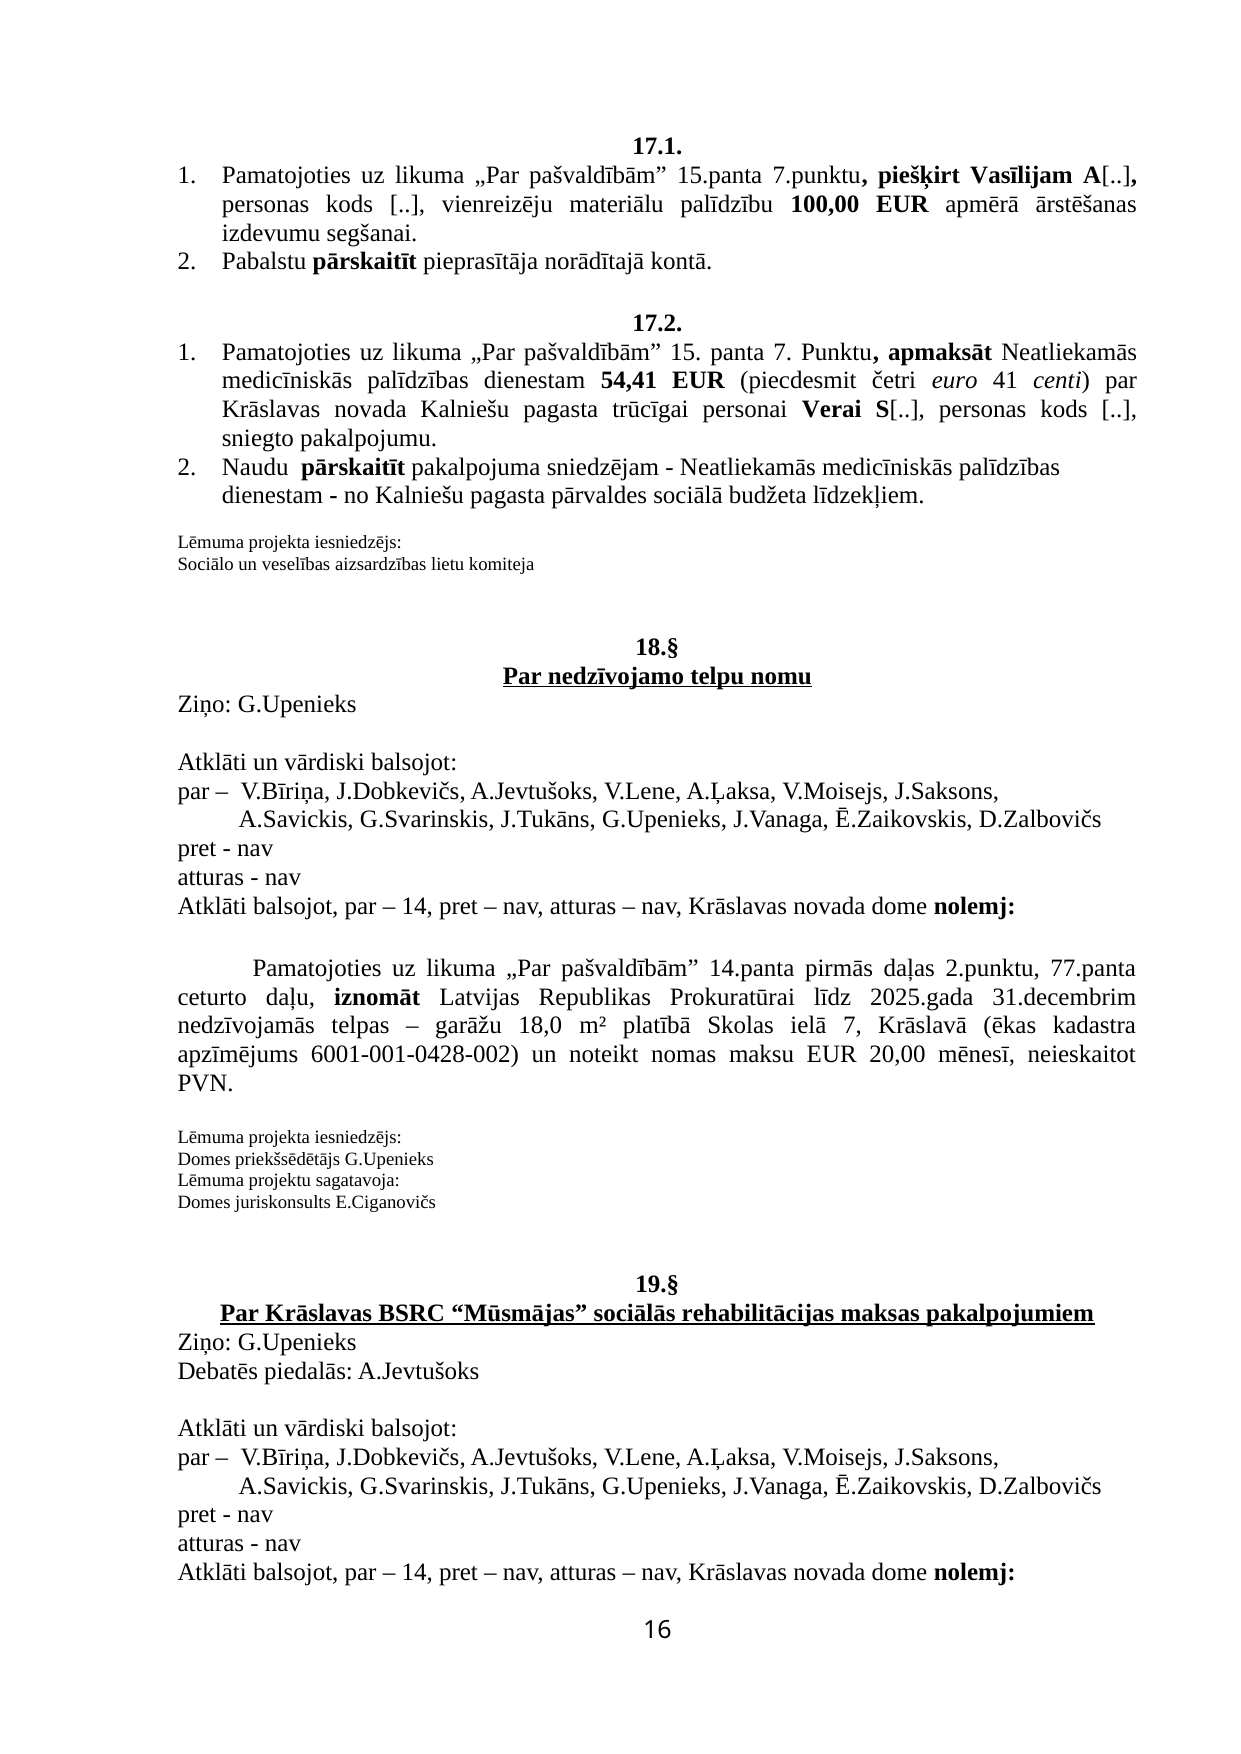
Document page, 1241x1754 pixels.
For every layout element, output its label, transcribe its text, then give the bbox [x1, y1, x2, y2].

text pret - nav [177, 1499, 1137, 1528]
text 19.§ [177, 1269, 1137, 1298]
text atturas - nav [177, 862, 1137, 891]
text Domes juriskonsults E.Ciganovičs [177, 1191, 1137, 1212]
text A.Savickis, G.Svarinskis, J.Tukāns, G.Upenieks, J.Vanaga, Ē.Zaikovskis, D.Zalbovičs [177, 804, 1137, 833]
text 17.1. [177, 131, 1137, 160]
text Pamatojoties uz likuma „Par pašvaldībām” 14.panta pirmās daļas 2.punktu, 77.panta ceturto daļu, iznomāt Latvijas Republikas Prokuratūrai līdz 2025.gada 31.decembrim nedzīvojamās telpas – garāžu 18,0 m² platībā Skolas ielā 7, Krāslavā (ēkas kadastra apzīmējums 6001-001-0428-002) un noteikt nomas maksu EUR 20,00 mēnesī, neieskaitot PVN. [177, 953, 1137, 1097]
text Ziņo: G.Upenieks [177, 689, 1137, 718]
text Par nedzīvojamo telpu nomu [177, 661, 1137, 689]
text Atklāti balsojot, par – 14, pret – nav, atturas – nav, Krāslavas novada dome nolemj: [177, 1557, 1137, 1586]
list 17.2. [177, 308, 1137, 337]
text par – V.Bīriņa, J.Dobkevičs, A.Jevtušoks, V.Lene, A.Ļaksa, V.Moisejs, J.Saksons, [177, 776, 1137, 804]
text Atklāti un vārdiski balsojot: [177, 1413, 1137, 1442]
list Pabalstu pārskaitīt pieprasītāja norādītajā kontā. [177, 246, 1137, 275]
list Pamatojoties uz likuma „Par pašvaldībām” 15. panta 7. Punktu, apmaksāt Neatliekamās medicīniskās palīdzības dienestam 54,41 EUR (piecdesmit četri euro 41 centi) par Krāslavas novada Kalniešu pagasta trūcīgai personai Verai S[..], personas kods [..], sniegto pakalpojumu. [177, 337, 1137, 452]
text Atklāti balsojot, par – 14, pret – nav, atturas – nav, Krāslavas novada dome nolemj: [177, 891, 1137, 919]
text atturas - nav [177, 1528, 1137, 1557]
text Lēmuma projekta iesniedzējs: [177, 531, 1137, 553]
text 18.§ [177, 632, 1137, 661]
text Lēmuma projekta iesniedzējs: [177, 1126, 1137, 1147]
list Pamatojoties uz likuma „Par pašvaldībām” 15.panta 7.punktu, piešķirt Vasīlijam A[..], personas kods [..], vienreizēju materiālu palīdzību 100,00 EUR apmērā ārstēšanas izdevumu segšanai. [177, 160, 1137, 246]
text Par Krāslavas BSRC “Mūsmājas” sociālās rehabilitācijas maksas pakalpojumiem [177, 1298, 1137, 1327]
text Lēmuma projektu sagatavoja: [177, 1169, 1137, 1191]
text Sociālo un veselības aizsardzības lietu komiteja [177, 553, 1137, 574]
text Domes priekšsēdētājs G.Upenieks [177, 1147, 1137, 1169]
text A.Savickis, G.Svarinskis, J.Tukāns, G.Upenieks, J.Vanaga, Ē.Zaikovskis, D.Zalbovičs [177, 1471, 1137, 1499]
text Atklāti un vārdiski balsojot: [177, 747, 1137, 776]
text par – V.Bīriņa, J.Dobkevičs, A.Jevtušoks, V.Lene, A.Ļaksa, V.Moisejs, J.Saksons, [177, 1442, 1137, 1471]
text Debatēs piedalās: A.Jevtušoks [177, 1356, 1137, 1384]
text Ziņo: G.Upenieks [177, 1327, 1137, 1356]
text pret - nav [177, 833, 1137, 862]
list Naudu pārskaitīt pakalpojuma sniedzējam - Neatliekamās medicīniskās palīdzības dienestam - no Kalniešu pagasta pārvaldes sociālā budžeta līdzekļiem. [177, 452, 1137, 509]
